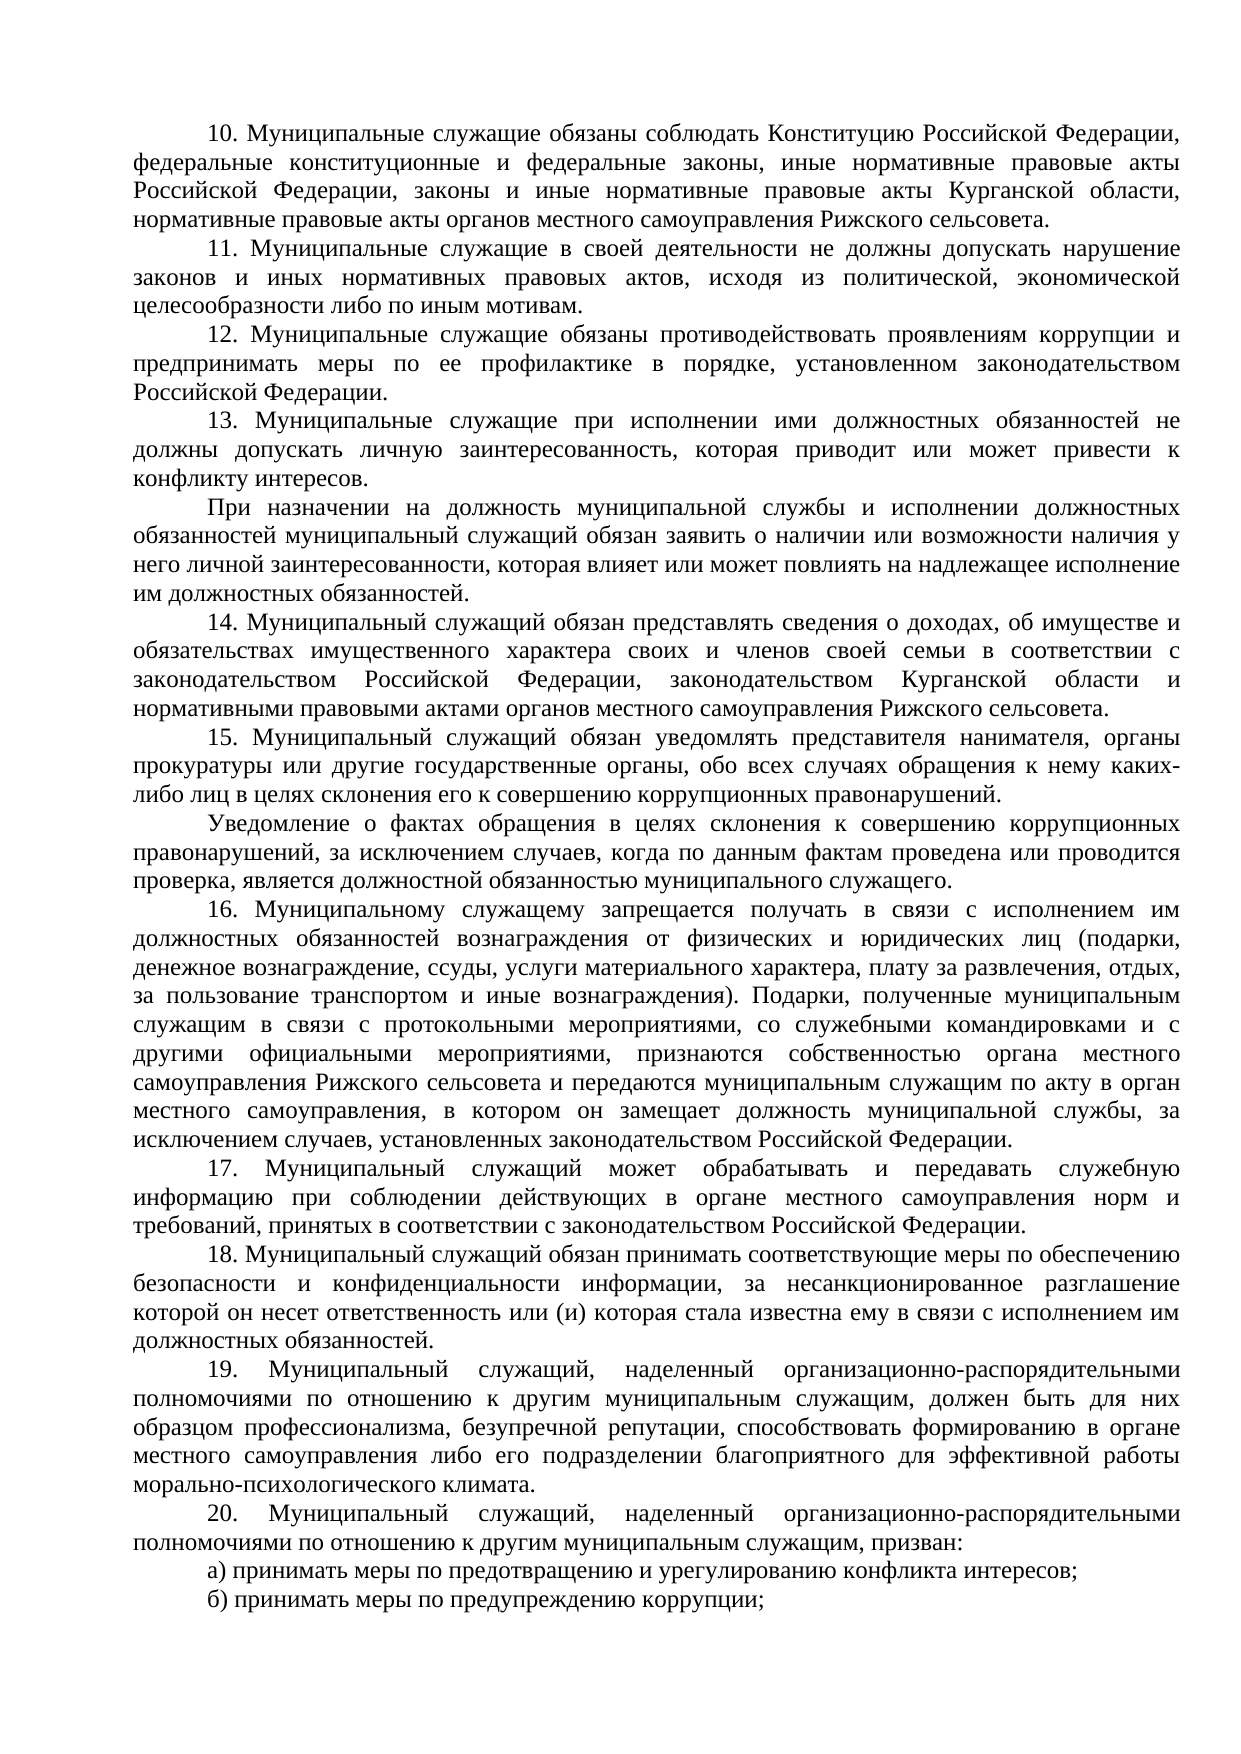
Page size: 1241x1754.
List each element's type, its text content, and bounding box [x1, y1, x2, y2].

text 16. Муниципальному служащему запрещается получать в связи с исполнением им должностных обязанностей вознаграждения от физических и юридических лиц (подарки, денежное вознаграждение, ссуды, услуги материального характера, плату за развлечения, отдых, за пользование транспортом и иные вознаграждения). Подарки, полученные муниципальным служащим в связи с протокольными мероприятиями, со служебными командировками и с другими официальными мероприятиями, признаются собственностью органа местного самоуправления Рижского сельсовета и передаются муниципальным служащим по акту в орган местного самоуправления, в котором он замещает должность муниципальной службы, за исключением случаев, установленных законодательством Российской Федерации. [133, 894, 1181, 1153]
text 18. Муниципальный служащий обязан принимать соответствующие меры по обеспечению безопасности и конфиденциальности информации, за несанкционированное разглашение которой он несет ответственность или (и) которая стала известна ему в связи с исполнением им должностных обязанностей. [133, 1239, 1181, 1354]
text Уведомление о фактах обращения в целях склонения к совершению коррупционных правонарушений, за исключением случаев, когда по данным фактам проведена или проводится проверка, является должностной обязанностью муниципального служащего. [133, 808, 1181, 894]
text 11. Муниципальные служащие в своей деятельности не должны допускать нарушение законов и иных нормативных правовых актов, исходя из политической, экономической целесообразности либо по иным мотивам. [133, 233, 1181, 319]
text 15. Муниципальный служащий обязан уведомлять представителя нанимателя, органы прокуратуры или другие государственные органы, обо всех случаях обращения к нему каких-либо лиц в целях склонения его к совершению коррупционных правонарушений. [133, 722, 1181, 808]
text При назначении на должность муниципальной службы и исполнении должностных обязанностей муниципальный служащий обязан заявить о наличии или возможности наличия у него личной заинтересованности, которая влияет или может повлиять на надлежащее исполнение им должностных обязанностей. [133, 492, 1181, 607]
text 13. Муниципальные служащие при исполнении ими должностных обязанностей не должны допускать личную заинтересованность, которая приводит или может привести к конфликту интересов. [133, 406, 1181, 492]
text 19. Муниципальный служащий, наделенный организационно-распорядительными полномочиями по отношению к другим муниципальным служащим, должен быть для них образцом профессионализма, безупречной репутации, способствовать формированию в органе местного самоуправления либо его подразделении благоприятного для эффективной работы морально-психологического климата. [133, 1354, 1181, 1498]
text 17. Муниципальный служащий может обрабатывать и передавать служебную информацию при соблюдении действующих в органе местного самоуправления норм и требований, принятых в соответствии с законодательством Российской Федерации. [133, 1153, 1181, 1239]
text 10. Муниципальные служащие обязаны соблюдать Конституцию Российской Федерации, федеральные конституционные и федеральные законы, иные нормативные правовые акты Российской Федерации, законы и иные нормативные правовые акты Курганской области, нормативные правовые акты органов местного самоуправления Рижского сельсовета. [133, 118, 1181, 233]
text а) принимать меры по предотвращению и урегулированию конфликта интересов; [133, 1556, 1181, 1584]
text 14. Муниципальный служащий обязан представлять сведения о доходах, об имуществе и обязательствах имущественного характера своих и членов своей семьи в соответствии с законодательством Российской Федерации, законодательством Курганской области и нормативными правовыми актами органов местного самоуправления Рижского сельсовета. [133, 607, 1181, 722]
text 20. Муниципальный служащий, наделенный организационно-распорядительными полномочиями по отношению к другим муниципальным служащим, призван: [133, 1498, 1181, 1556]
text б) принимать меры по предупреждению коррупции; [133, 1584, 1181, 1613]
text 12. Муниципальные служащие обязаны противодействовать проявлениям коррупции и предпринимать меры по ее профилактике в порядке, установленном законодательством Российской Федерации. [133, 319, 1181, 406]
